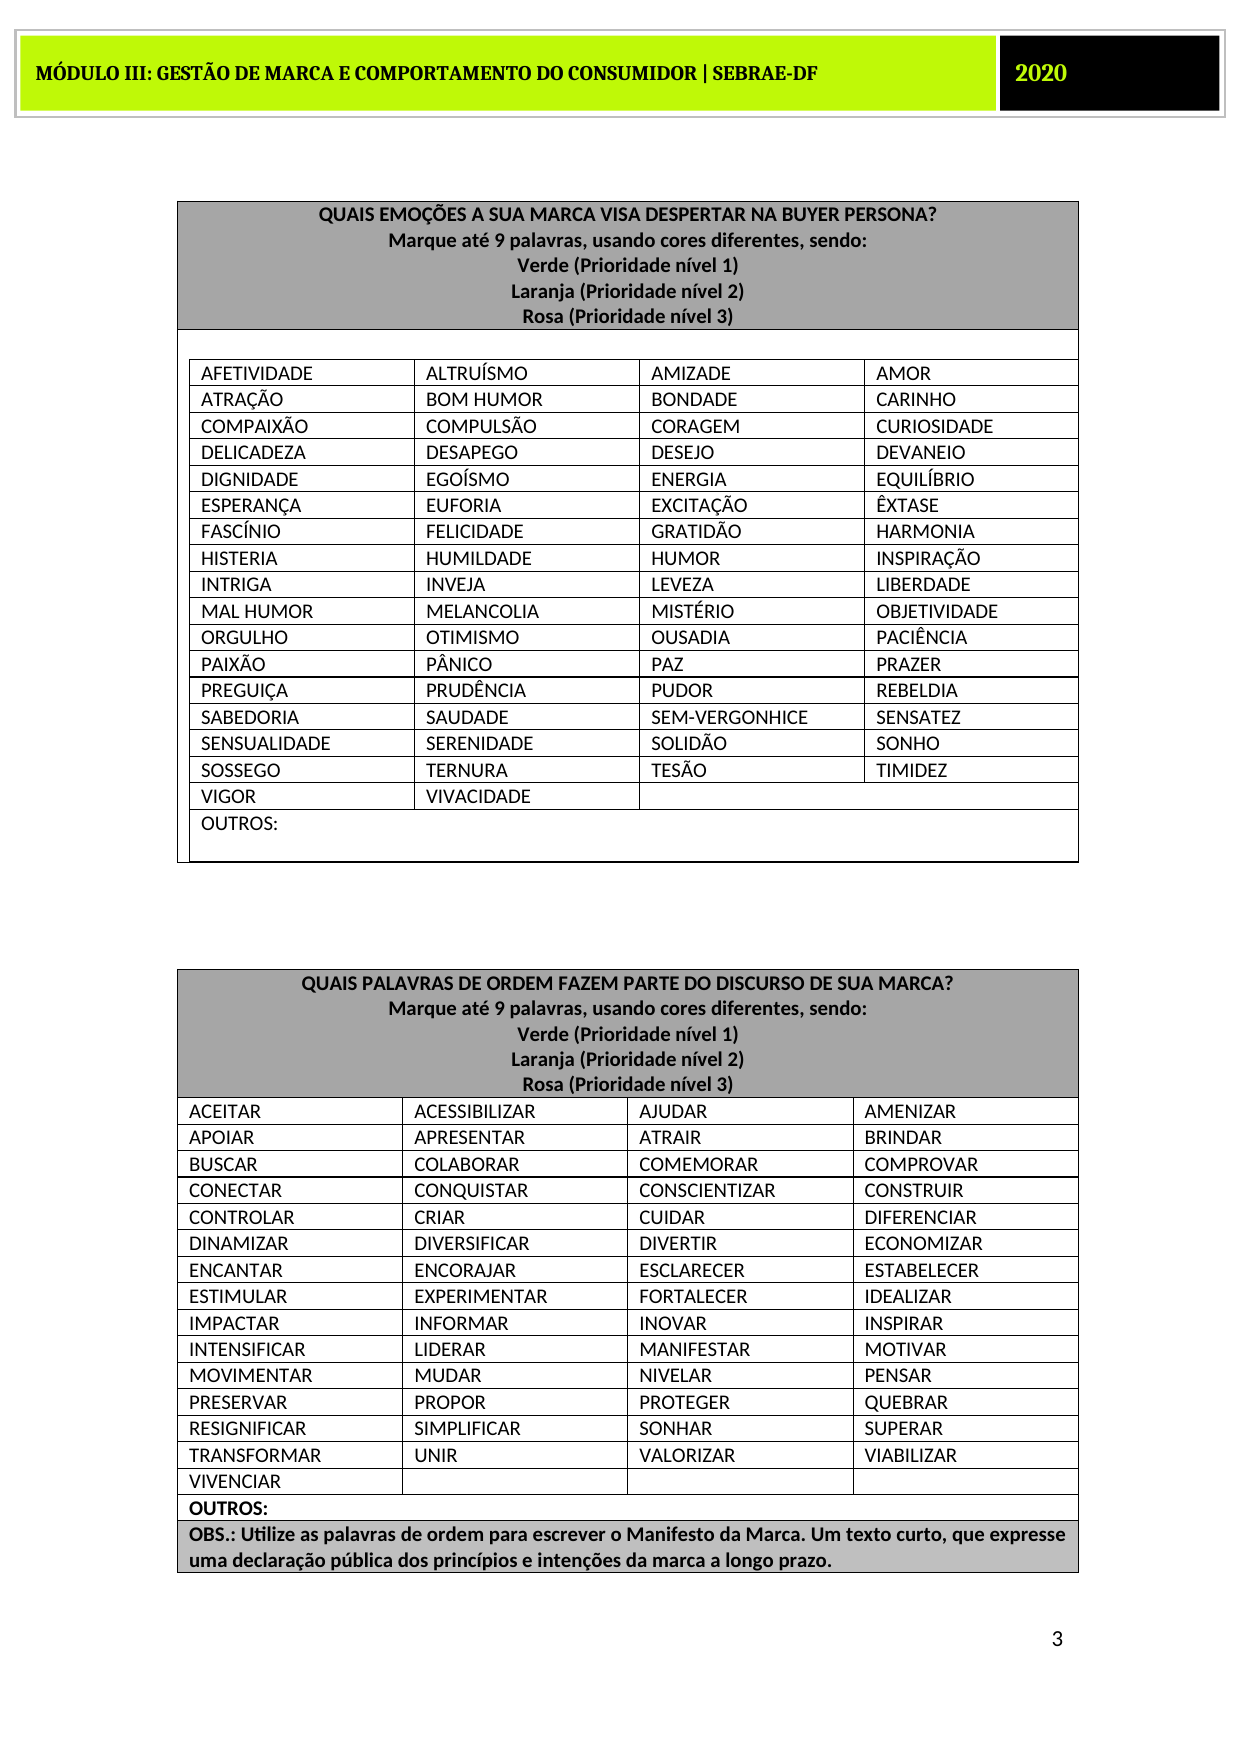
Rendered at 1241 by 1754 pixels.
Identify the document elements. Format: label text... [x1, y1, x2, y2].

table_cell ACEITAR [178, 1098, 402, 1123]
table_cell CRIAR [403, 1204, 627, 1229]
table_cell SUPERAR [854, 1416, 1078, 1441]
table_cell ESTABELECER [854, 1257, 1078, 1282]
table_cell MOTIVAR [854, 1336, 1078, 1362]
table_cell MOVIMENTAR [178, 1363, 402, 1388]
table_cell VALORIZAR [628, 1442, 853, 1467]
table_cell COMPROVAR [854, 1151, 1078, 1176]
table_cell CONTROLAR [178, 1204, 402, 1229]
table_cell CUIDAR [628, 1204, 853, 1229]
table_cell ENCORAJAR [403, 1257, 627, 1282]
table_cell AMENIZAR [854, 1098, 1078, 1123]
table_cell APOIAR [178, 1125, 402, 1150]
table_cell MUDAR [403, 1363, 627, 1388]
table_cell ECONOMIZAR [854, 1230, 1078, 1256]
table_cell IMPACTAR [178, 1310, 402, 1335]
table_cell CONECTAR [178, 1178, 402, 1203]
table_cell DIVERTIR [628, 1230, 853, 1256]
table_cell CONSCIENTIZAR [628, 1178, 853, 1203]
table_cell LIDERAR [403, 1336, 627, 1362]
table_cell IDEALIZAR [854, 1283, 1078, 1309]
table_cell PROPOR [403, 1389, 627, 1414]
table_cell INSPIRAR [854, 1310, 1078, 1335]
table_cell EXPERIMENTAR [403, 1283, 627, 1309]
table_cell [854, 1469, 1078, 1494]
table_cell DIFERENCIAR [854, 1204, 1078, 1229]
table_cell QUEBRAR [854, 1389, 1078, 1414]
table_cell ENCANTAR [178, 1257, 402, 1282]
table_cell BUSCAR [178, 1151, 402, 1176]
table_cell PENSAR [854, 1363, 1078, 1388]
table_cell BRINDAR [854, 1125, 1078, 1150]
table_cell ATRAIR [628, 1125, 853, 1150]
table_cell ESCLARECER [628, 1257, 853, 1282]
table_cell AJUDAR [628, 1098, 853, 1123]
table_cell INOVAR [628, 1310, 853, 1335]
table_cell INFORMAR [403, 1310, 627, 1335]
table_cell OBS.: Utilize as palavras de ordem para escrever o Manifesto da Marca. Um texto curto, que expresse uma declaração pública dos princípios e intenções da marca a longo prazo. [178, 1521, 1078, 1572]
table_cell OUTROS: [178, 1495, 1078, 1520]
table_cell INTENSIFICAR [178, 1336, 402, 1362]
table_cell PRESERVAR [178, 1389, 402, 1414]
table_cell COLABORAR [403, 1151, 627, 1176]
table_cell MANIFESTAR [628, 1336, 853, 1362]
table_cell RESIGNIFICAR [178, 1416, 402, 1441]
table_cell SONHAR [628, 1416, 853, 1441]
table_cell [178, 330, 1078, 862]
table_cell ESTIMULAR [178, 1283, 402, 1309]
table_cell VIVENCIAR [178, 1469, 402, 1494]
table_cell NIVELAR [628, 1363, 853, 1388]
table_cell [403, 1469, 627, 1494]
table_cell PROTEGER [628, 1389, 853, 1414]
table_cell APRESENTAR [403, 1125, 627, 1150]
table_cell [628, 1469, 853, 1494]
table_cell CONSTRUIR [854, 1178, 1078, 1203]
table_header QUAIS PALAVRAS DE ORDEM FAZEM PARTE DO DISCURSO DE SUA MARCA? Marque até 9 palavras, usando cores diferentes, sendo: Verde (Prioridade nível 1) Laranja (Prioridade nível 2) Rosa (Prioridade nível 3) [178, 970, 1078, 1097]
table_cell TRANSFORMAR [178, 1442, 402, 1467]
table_cell ACESSIBILIZAR [403, 1098, 627, 1123]
table_cell SIMPLIFICAR [403, 1416, 627, 1441]
table_cell VIABILIZAR [854, 1442, 1078, 1467]
table_cell DIVERSIFICAR [403, 1230, 627, 1256]
table_cell DINAMIZAR [178, 1230, 402, 1256]
table_cell UNIR [403, 1442, 627, 1467]
table_cell CONQUISTAR [403, 1178, 627, 1203]
table_header QUAIS EMOÇÕES A SUA MARCA VISA DESPERTAR NA BUYER PERSONA? Marque até 9 palavras, usando cores diferentes, sendo: Verde (Prioridade nível 1) Laranja (Prioridade nível 2) Rosa (Prioridade nível 3) [178, 202, 1078, 329]
table_cell FORTALECER [628, 1283, 853, 1309]
table_cell COMEMORAR [628, 1151, 853, 1176]
